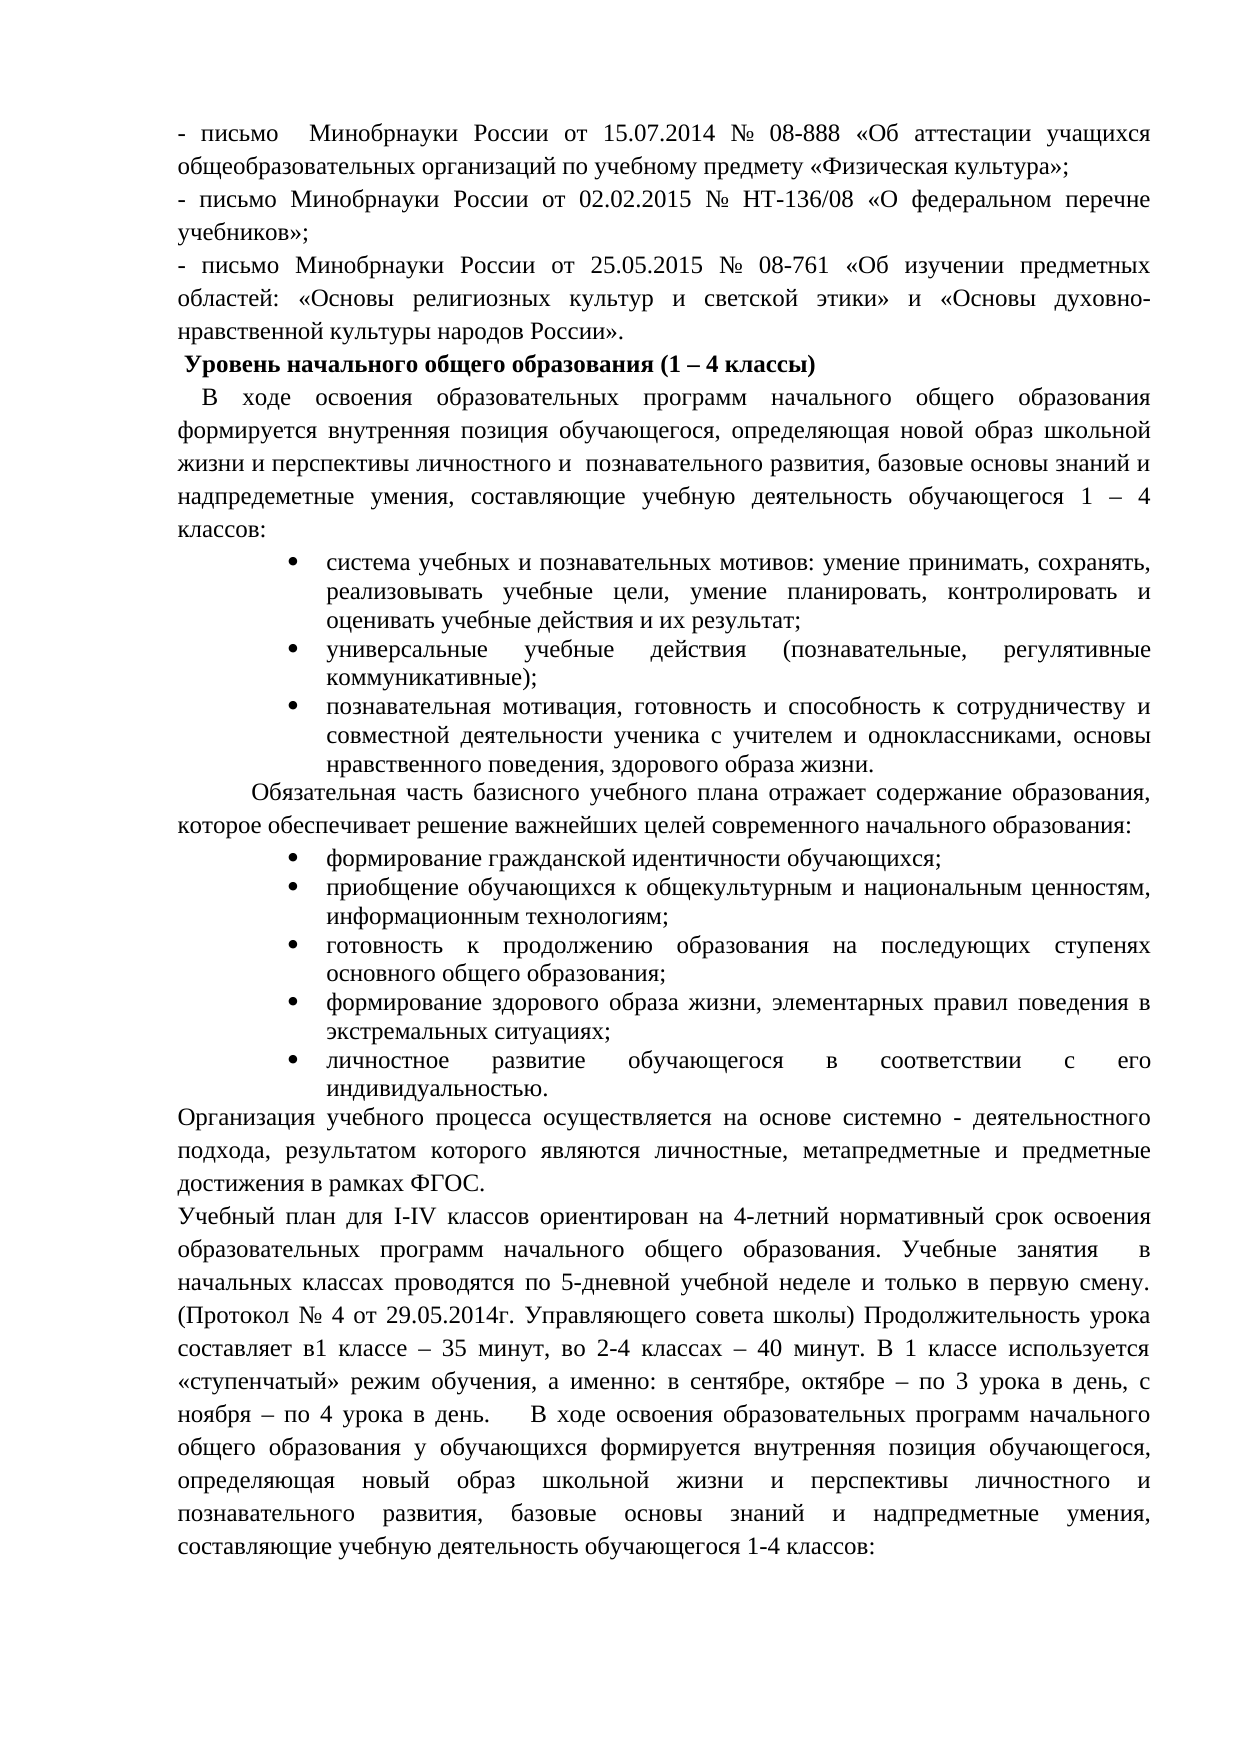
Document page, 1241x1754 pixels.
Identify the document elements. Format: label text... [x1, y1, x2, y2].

list приобщение обучающихся к общекультурным и национальным ценностям, информационным технологиям; [288, 872, 1152, 930]
list формирование гражданской идентичности обучающихся; [288, 843, 1152, 872]
text - письмо Минобрнауки России от 15.07.2014 № 08-888 «Об аттестации учащихся общеобразовательных организаций по учебному предмету «Физическая культура»; [177, 118, 1152, 180]
list формирование здорового образа жизни, элементарных правил поведения в экстремальных ситуациях; [288, 987, 1152, 1045]
text Обязательная часть базисного учебного плана отражает содержание образования, которое обеспечивает решение важнейших целей современного начального образования: [177, 777, 1152, 839]
text В ходе освоения образовательных программ начального общего образования формируется внутренняя позиция обучающегося, определяющая новой образ школьной жизни и перспективы личностного и познавательного развития, базовые основы знаний и надпредеметные умения, составляющие учебную деятельность обучающегося 1 – 4 классов: [177, 382, 1152, 543]
text - письмо Минобрнауки России от 25.05.2015 № 08-761 «Об изучении предметных областей: «Основы религиозных культур и светской этики» и «Основы духовно-нравственной культуры народов России». [177, 250, 1152, 345]
text Организация учебного процесса осуществляется на основе системно - деятельностного подхода, результатом которого являются личностные, метапредметные и предметные достижения в рамках ФГОС. [177, 1102, 1152, 1197]
list личностное развитие обучающегося в соответствии с его индивидуальностью. [288, 1045, 1152, 1102]
text - письмо Минобрнауки России от 02.02.2015 № НТ-136/08 «О федеральном перечне учебников»; [177, 184, 1152, 246]
list универсальные учебные действия (познавательные, регулятивные коммуникативные); [288, 634, 1152, 691]
list система учебных и познавательных мотивов: умение принимать, сохранять, реализовывать учебные цели, умение планировать, контролировать и оценивать учебные действия и их результат; [288, 547, 1152, 634]
text Учебный план для I-IV классов ориентирован на 4-летний нормативный срок освоения образовательных программ начального общего образования. Учебные занятия в начальных классах проводятся по 5-дневной учебной неделе и только в первую смену. (Протокол № 4 от 29.05.2014г. Управляющего совета школы) Продолжительность урока составляет в1 классе – 35 минут, во 2-4 классах – 40 минут. В 1 классе используется «ступенчатый» режим обучения, а именно: в сентябре, октябре – по 3 урока в день, с ноября – по 4 урока в день. В ходе освоения образовательных программ начального общего образования у обучающихся формируется внутренняя позиция обучающегося, определяющая новый образ школьной жизни и перспективы личностного и познавательного развития, базовые основы знаний и надпредметные умения, составляющие учебную деятельность обучающегося 1-4 классов: [177, 1201, 1152, 1560]
list готовность к продолжению образования на последующих ступенях основного общего образования; [288, 930, 1152, 987]
text Уровень начального общего образования (1 – 4 классы) [177, 349, 1152, 378]
list познавательная мотивация, готовность и способность к сотрудничеству и совместной деятельности ученика с учителем и одноклассниками, основы нравственного поведения, здорового образа жизни. [288, 691, 1152, 777]
